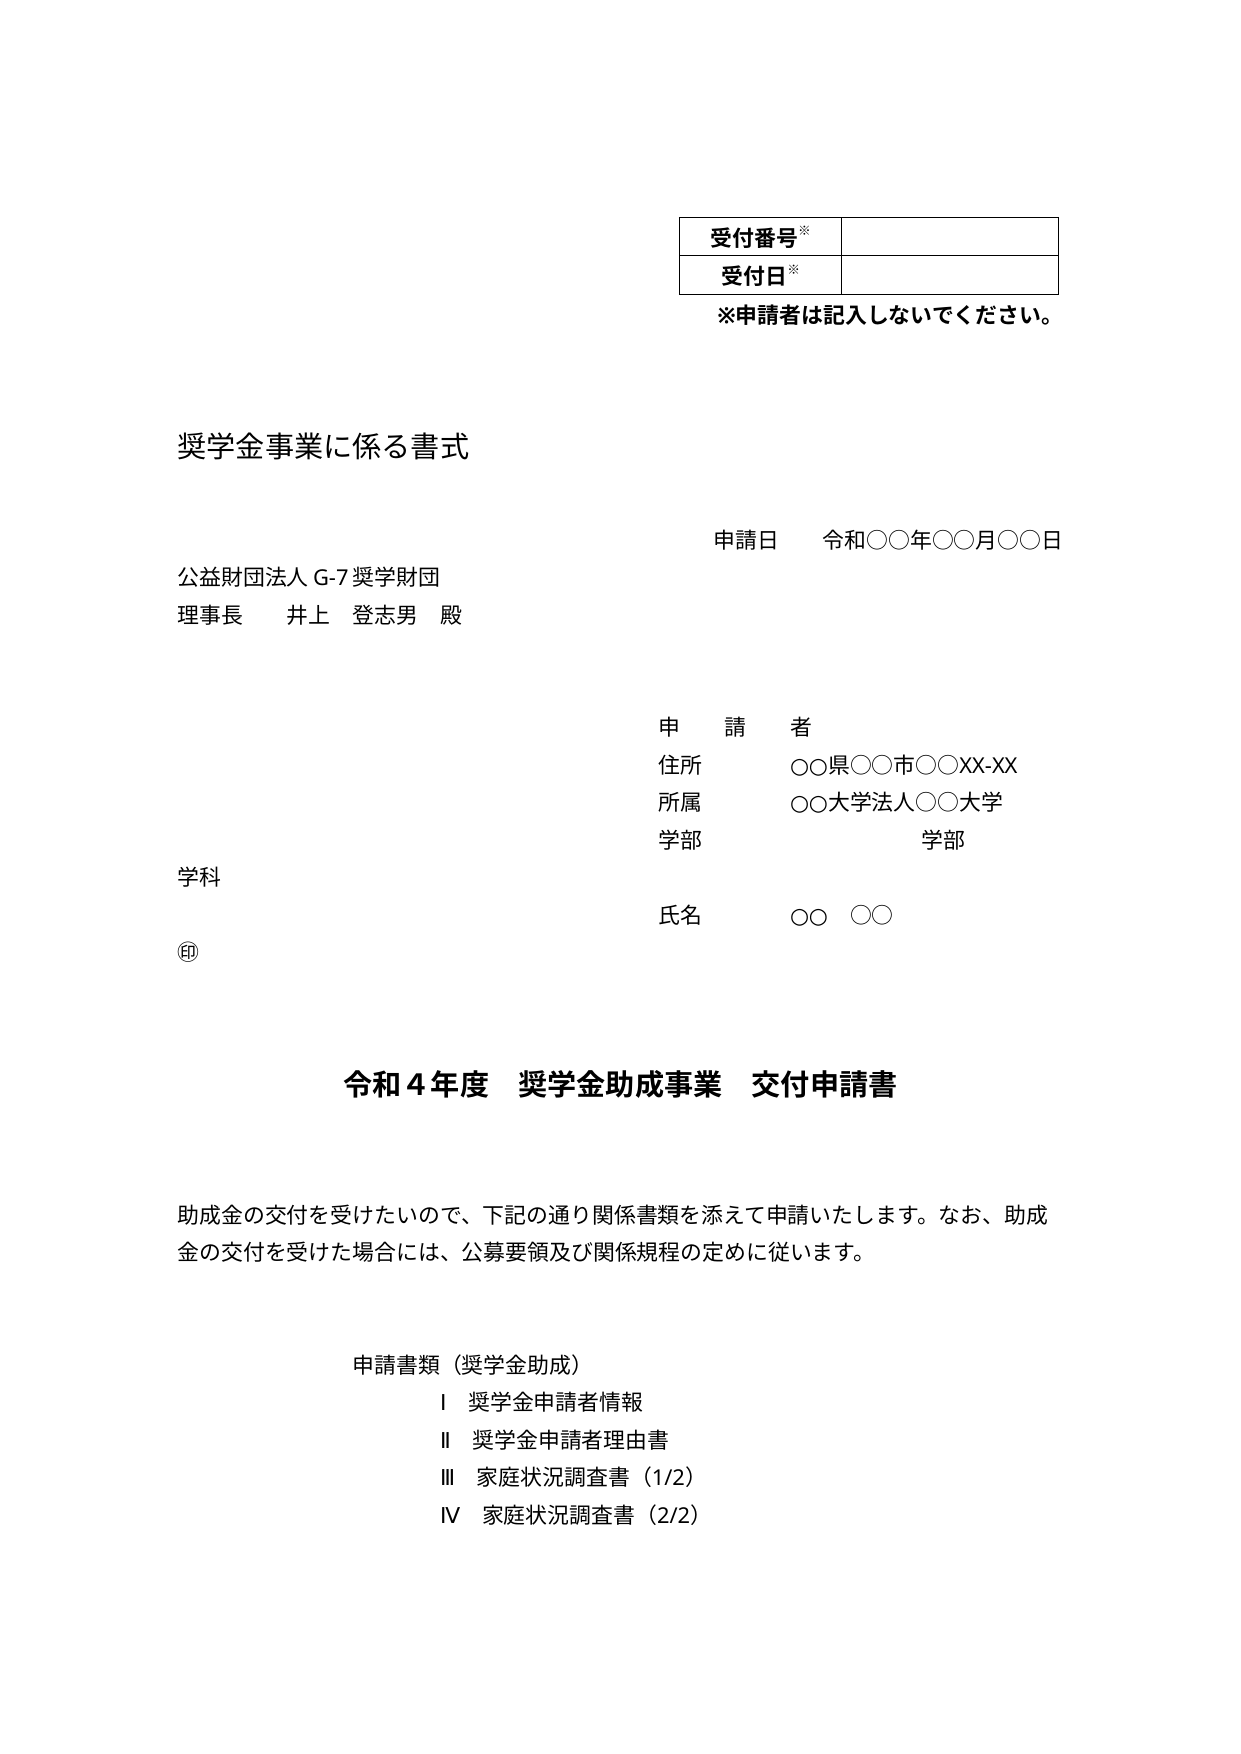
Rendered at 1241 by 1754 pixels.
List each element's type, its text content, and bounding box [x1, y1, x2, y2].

text 住所 ○○県○○市○○XX-XX [177, 745, 1063, 782]
text 学部 学部 学科 [177, 820, 1063, 895]
text 所属 ○○大学法人○○大学 [177, 782, 1063, 820]
text 申請日 令和○○年○○月○○日 [177, 520, 1063, 557]
table_header [842, 218, 1058, 255]
table_header 受付番号※ [680, 218, 841, 255]
text 氏名 ○○ ○○ ㊞ [177, 895, 1063, 970]
table_cell 受付日※ [680, 256, 841, 294]
text 理事長 井上 登志男 殿 [177, 595, 1063, 632]
text Ⅲ 家庭状況調査書（1/2） [352, 1457, 1063, 1495]
text 助成金の交付を受けたいので、下記の通り関係書類を添えて申請いたします。なお、助成金の交付を受けた場合には、公募要領及び関係規程の定めに従います。 [177, 1195, 1063, 1270]
text Ⅳ 家庭状況調査書（2/2） [352, 1495, 1063, 1532]
text 公益財団法人G-7奨学財団 [177, 557, 1063, 595]
table_cell [842, 256, 1058, 294]
text 奨学金事業に係る書式 [177, 407, 1063, 482]
text 申 請 者 [177, 707, 1063, 745]
text 令和４年度 奨学金助成事業 交付申請書 [177, 1045, 1063, 1120]
text Ⅰ 奨学金申請者情報 [352, 1382, 1063, 1420]
text Ⅱ 奨学金申請者理由書 [352, 1420, 1063, 1457]
text ※申請者は記入しないでください。 [177, 295, 1063, 332]
text 申請書類（奨学金助成） [265, 1345, 1063, 1382]
